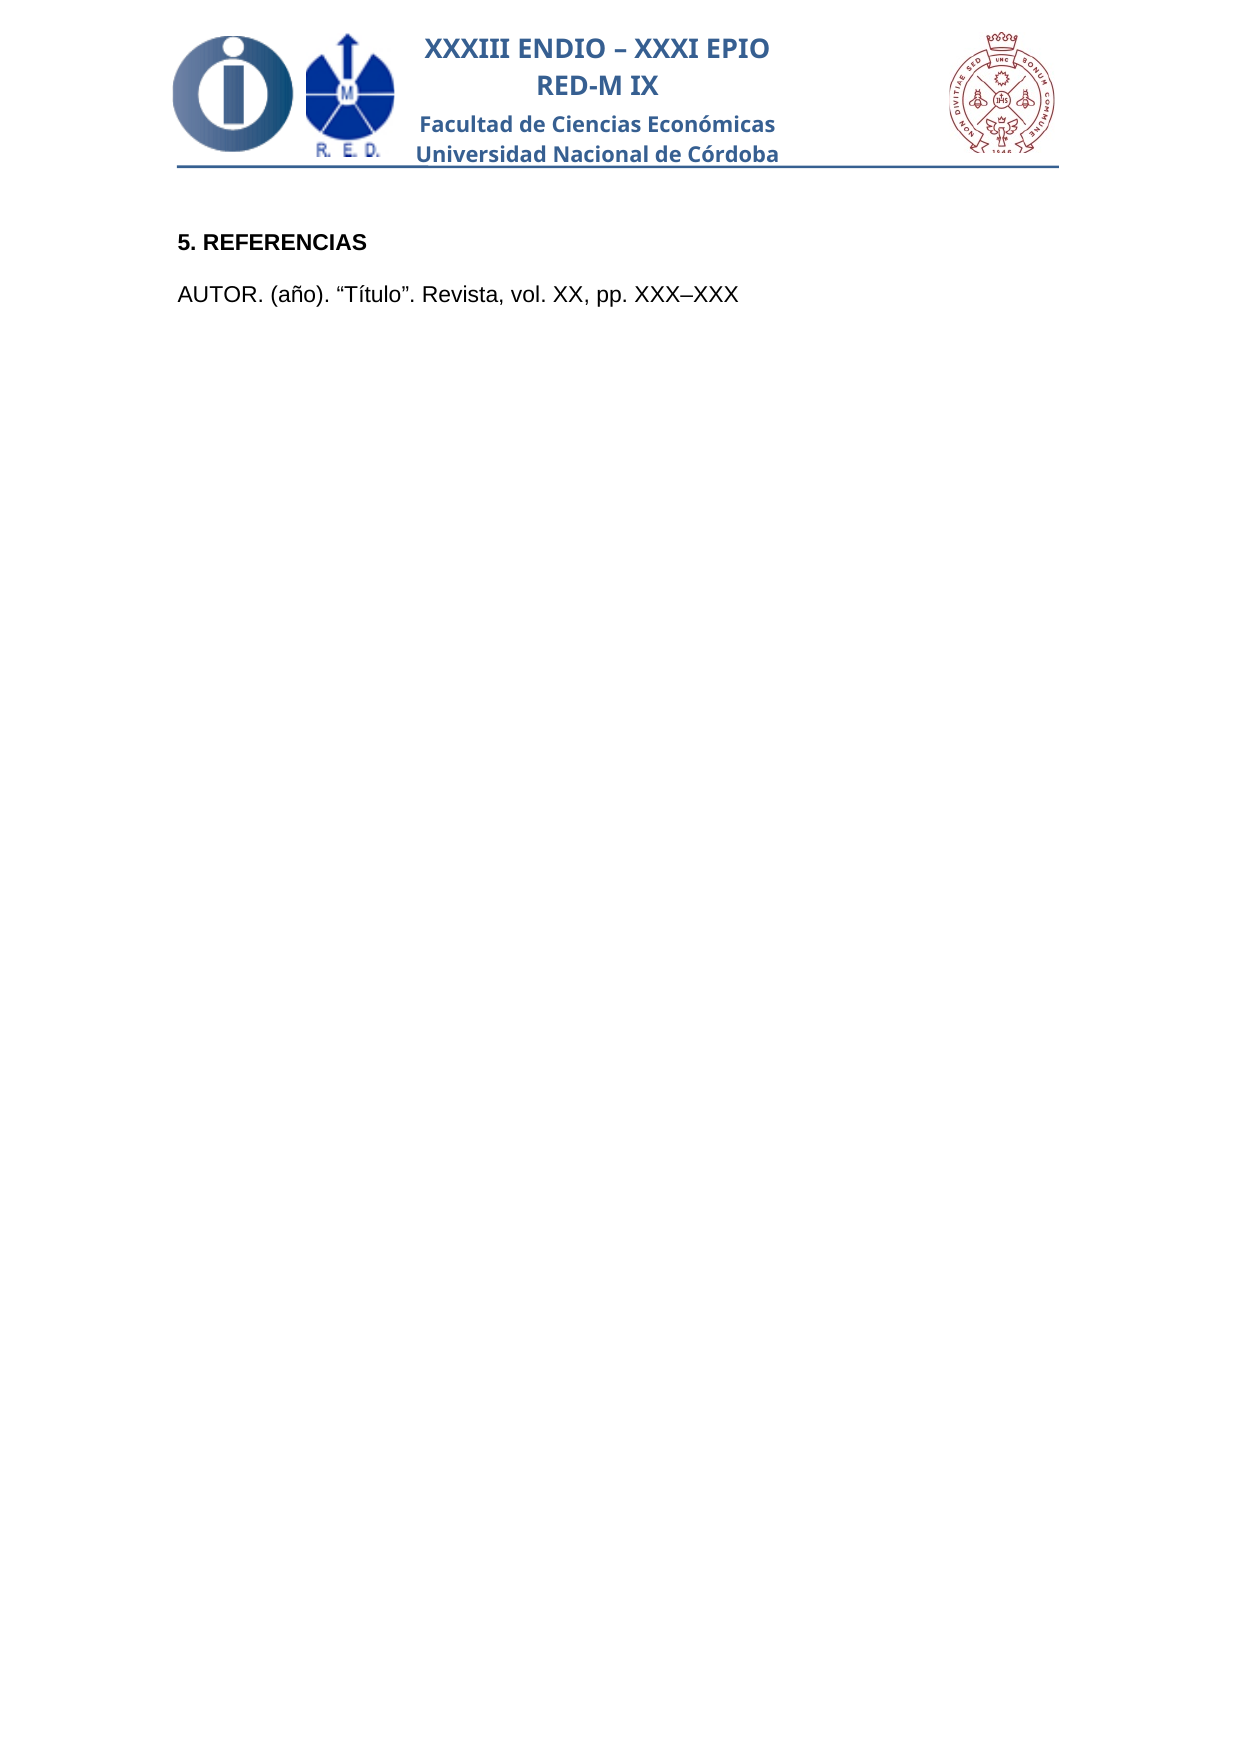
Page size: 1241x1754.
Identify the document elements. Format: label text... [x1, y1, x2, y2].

picture [300, 33, 394, 152]
picture [172, 36, 298, 159]
text AUTOR. (año). “Título”. Revista, vol. XX, pp. XXX–XXX [177, 281, 1063, 308]
text 5. REFERENCIAS [177, 229, 1063, 255]
